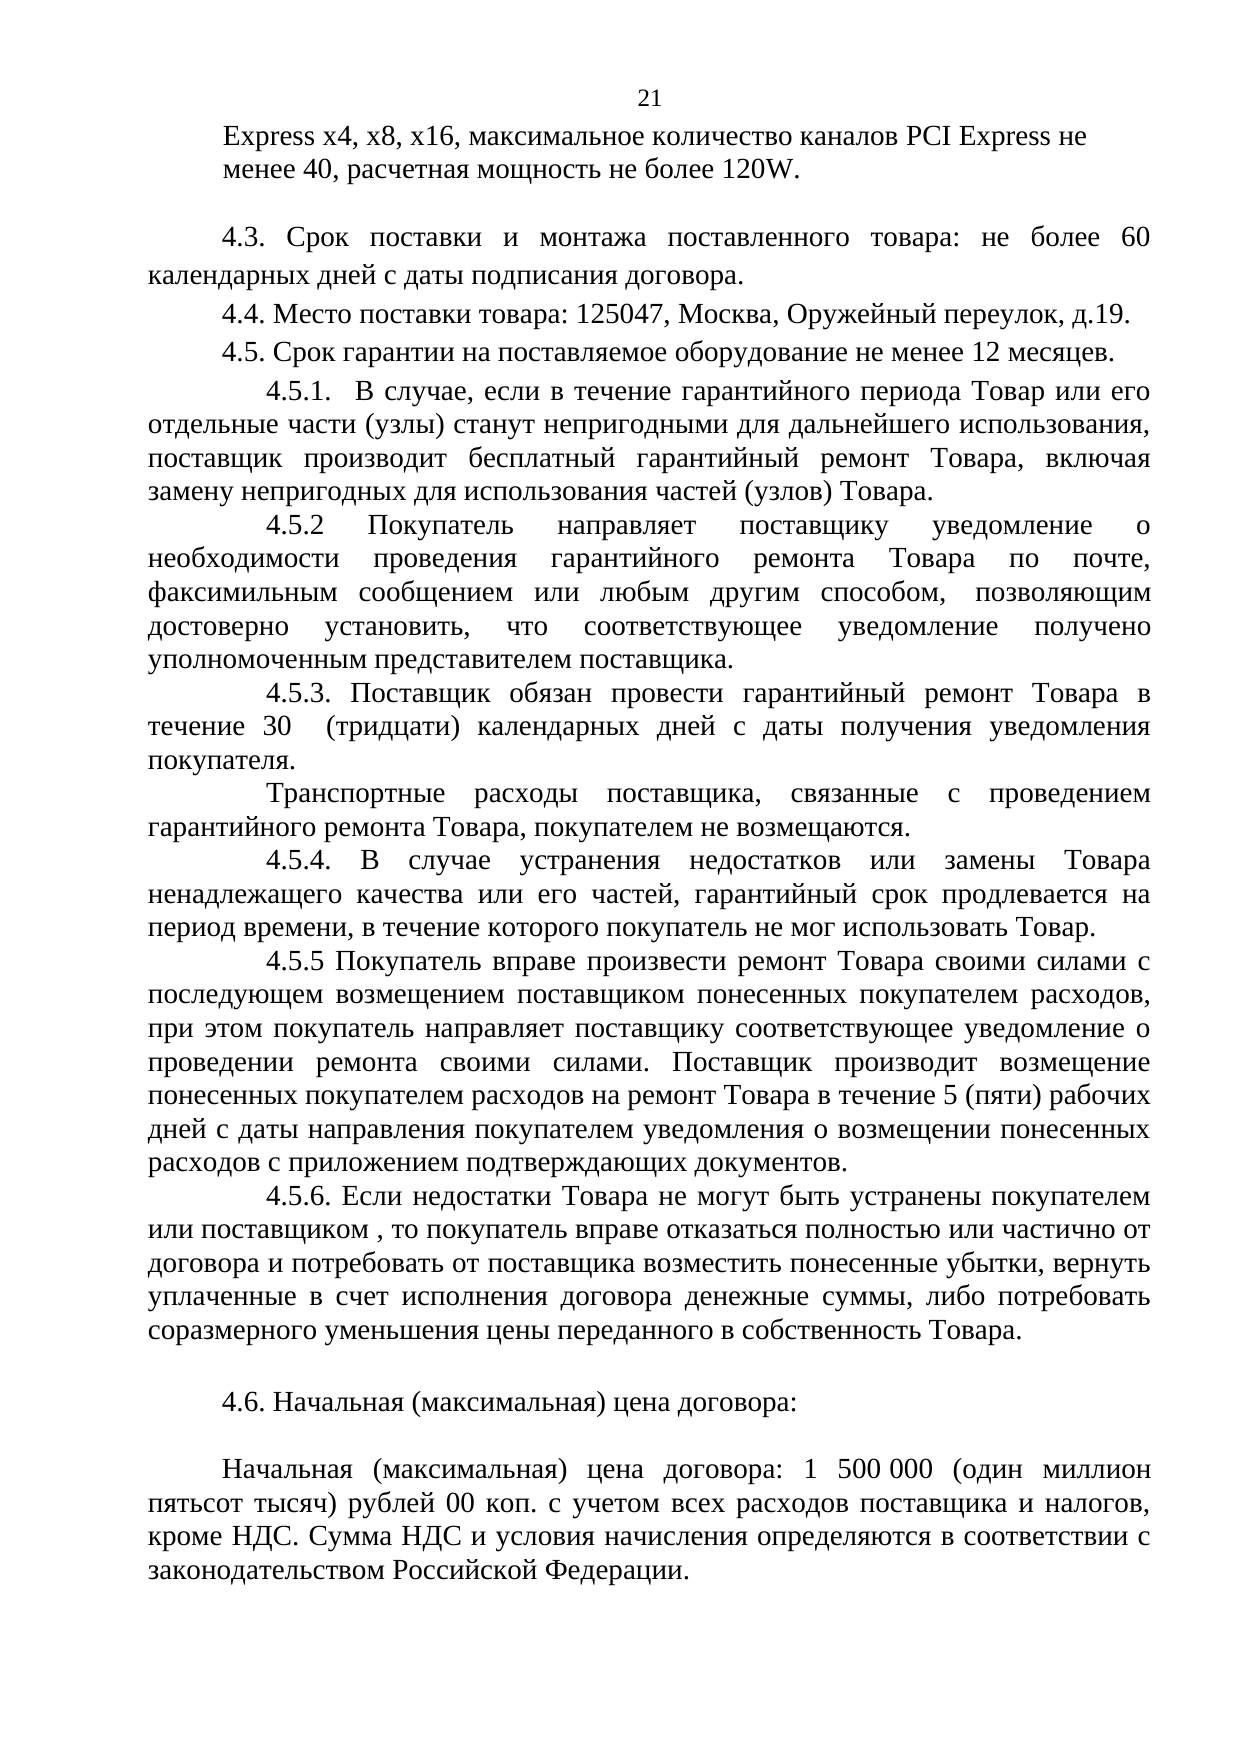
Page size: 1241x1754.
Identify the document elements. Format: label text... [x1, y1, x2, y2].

text 4.5. Срок гарантии на поставляемое оборудование не менее 12 месяцев. [148, 334, 1152, 368]
text 4.4. Место поставки товара: 125047, Москва, Оружейный переулок, д.19. [148, 296, 1152, 329]
text 4.6. Начальная (максимальная) цена договора: [148, 1384, 1152, 1418]
text 4.5.5 Покупатель вправе произвести ремонт Товара своими силами с последующем возмещением поставщиком понесенных покупателем расходов, при этом покупатель направляет поставщику соответствующее уведомление о проведении ремонта своими силами. Поставщик производит возмещение понесенных покупателем расходов на ремонт Товара в течение 5 (пяти) рабочих дней с даты направления покупателем уведомления о возмещении понесенных расходов с приложением подтверждающих документов. [148, 943, 1152, 1178]
text 4.5.3. Поставщик обязан провести гарантийный ремонт Товара в течение 30 (тридцати) календарных дней с даты получения уведомления покупателя. [148, 675, 1152, 775]
text Транспортные расходы поставщика, связанные с проведением гарантийного ремонта Товара, покупателем не возмещаются. [148, 775, 1152, 842]
text 4.5.2 Покупатель направляет поставщику уведомление о необходимости проведения гарантийного ремонта Товара по почте, факсимильным сообщением или любым другим способом, позволяющим достоверно установить, что соответствующее уведомление получено уполномоченным представителем поставщика. [148, 507, 1152, 675]
text 4.5.6. Если недостатки Товара не могут быть устранены покупателем или поставщиком , то покупатель вправе отказаться полностью или частично от договора и потребовать от поставщика возместить понесенные убытки, вернуть уплаченные в счет исполнения договора денежные суммы, либо потребовать соразмерного уменьшения цены переданного в собственность Товара. [148, 1178, 1152, 1346]
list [185, 118, 1152, 185]
text Начальная (максимальная) цена договора: 1 500 000 (один миллион пятьсот тысяч) рублей 00 коп. с учетом всех расходов поставщика и налогов, кроме НДС. Сумма НДС и условия начисления определяются в соответствии с законодательством Российской Федерации. [148, 1451, 1152, 1585]
text 4.5.4. В случае устранения недостатков или замены Товара ненадлежащего качества или его частей, гарантийный срок продлевается на период времени, в течение которого покупатель не мог использовать Товар. [148, 842, 1152, 943]
text 4.5.1. В случае, если в течение гарантийного периода Товар или его отдельные части (узлы) станут непригодными для дальнейшего использования, поставщик производит бесплатный гарантийный ремонт Товара, включая замену непригодных для использования частей (узлов) Товара. [148, 373, 1152, 507]
text 4.3. Срок поставки и монтажа поставленного товара: не более 60 календарных дней с даты подписания договора. [148, 219, 1152, 291]
